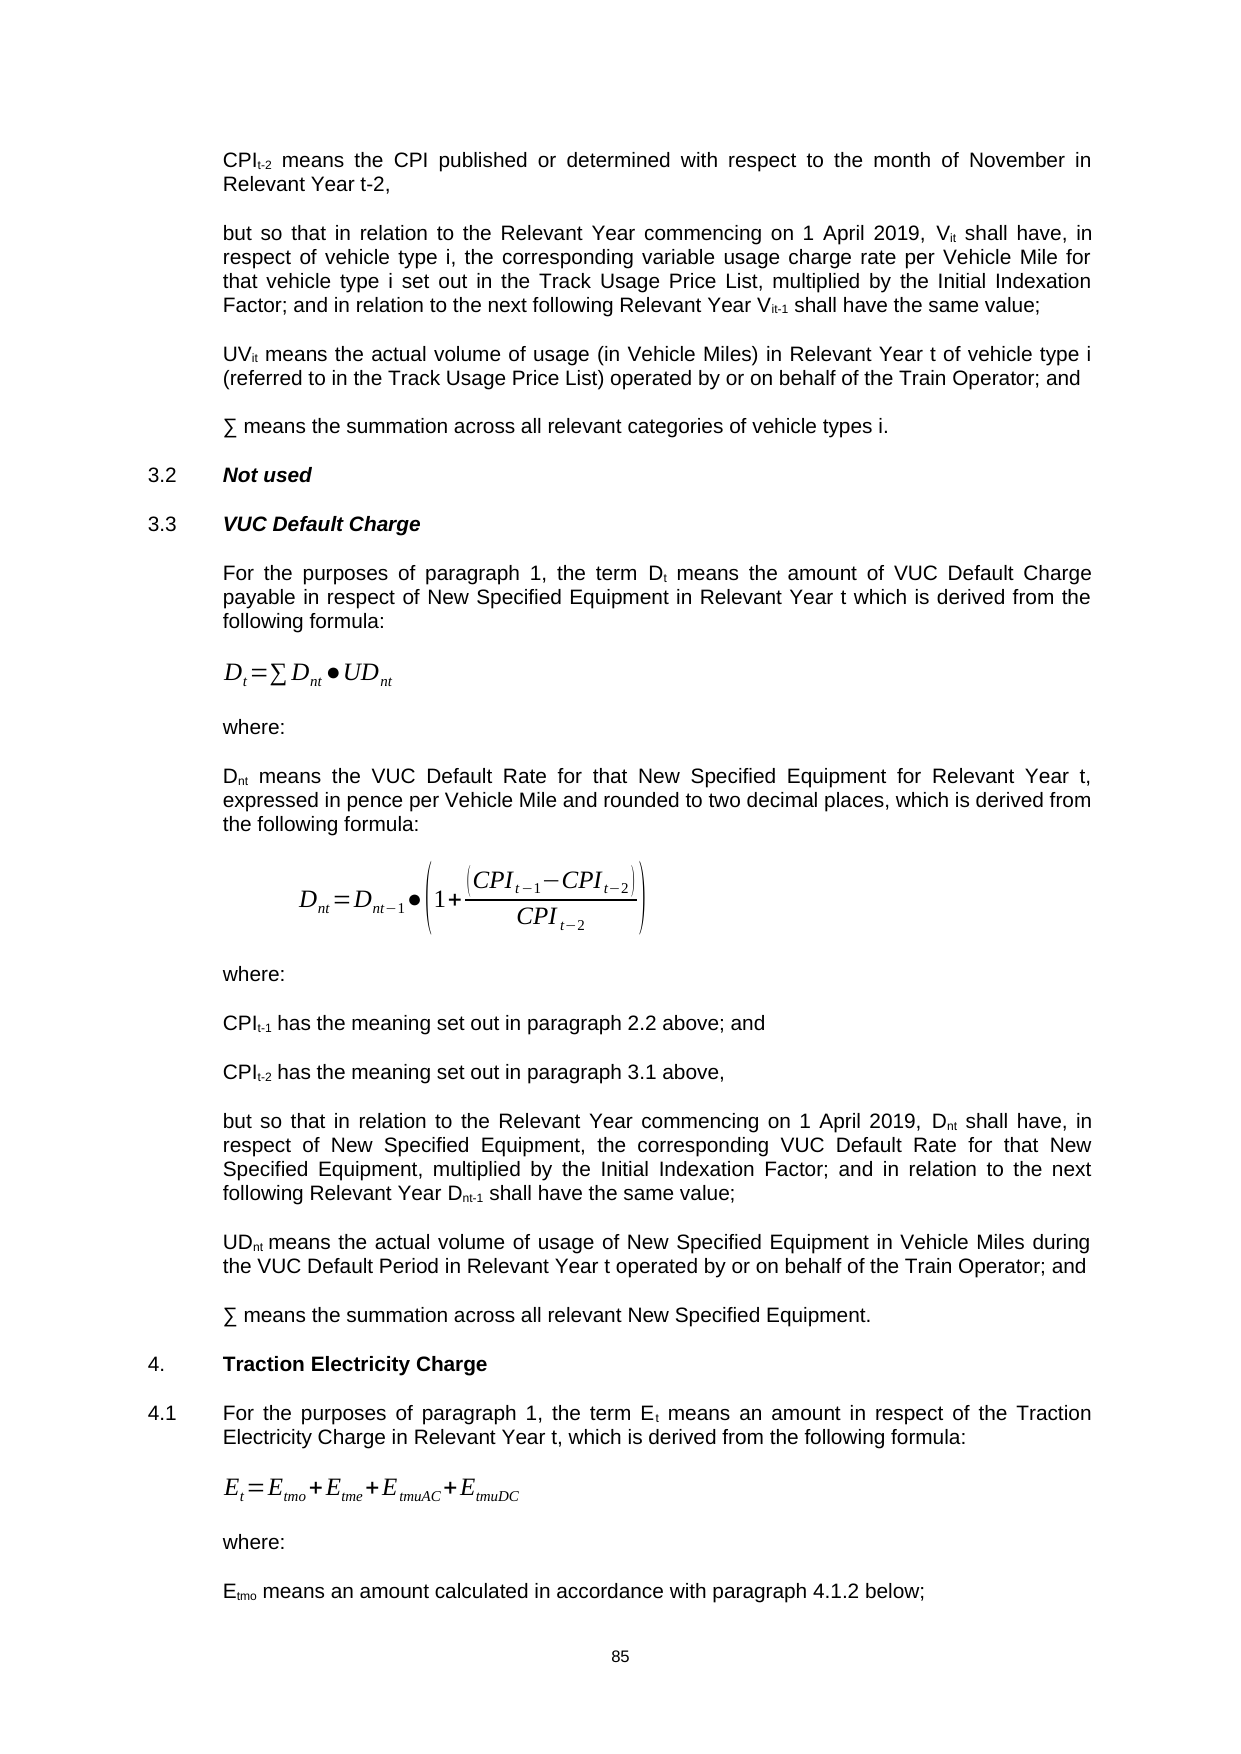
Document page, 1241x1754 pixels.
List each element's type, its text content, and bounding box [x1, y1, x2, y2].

text but so that in relation to the Relevant Year commencing on 1 April 2019, Vit shall have, in respect of vehicle type i, the corresponding variable usage charge rate per Vehicle Mile for that vehicle type i set out in the Track Usage Price List, multiplied by the Initial Indexation Factor; and in relation to the next following Relevant Year Vit-1 shall have the same value; [223, 221, 1092, 316]
text where: [223, 714, 1092, 738]
text ∑ means the summation across all relevant categories of vehicle types i. [223, 414, 1092, 438]
text For the purposes of paragraph 1, the term Et means an amount in respect of the Traction Electricity Charge in Relevant Year t, which is derived from the following formula: [148, 1401, 1092, 1449]
text UVit means the actual volume of usage (in Vehicle Miles) in Relevant Year t of vehicle type i (referred to in the Track Usage Price List) operated by or on behalf of the Train Operator; and [223, 341, 1092, 389]
text Etmo means an amount calculated in accordance with paragraph 4.1.2 below; [223, 1579, 1092, 1603]
text where: [223, 1530, 1092, 1554]
text but so that in relation to the Relevant Year commencing on 1 April 2019, Dnt shall have, in respect of New Specified Equipment, the corresponding VUC Default Rate for that New Specified Equipment, multiplied by the Initial Indexation Factor; and in relation to the next following Relevant Year Dnt-1 shall have the same value; [223, 1109, 1092, 1205]
text CPIt-2 means the CPI published or determined with respect to the month of November in Relevant Year t-2, [223, 148, 1092, 196]
text CPIt-2 has the meaning set out in paragraph 3.1 above, [223, 1060, 1092, 1084]
text For the purposes of paragraph 1, the term Dt means the amount of VUC Default Charge payable in respect of New Specified Equipment in Relevant Year t which is derived from the following formula: [223, 561, 1092, 633]
text Dnt means the VUC Default Rate for that New Specified Equipment for Relevant Year t, expressed in pence per Vehicle Mile and rounded to two decimal places, which is derived from the following formula: [223, 763, 1092, 835]
text VUC Default Charge [148, 512, 1092, 536]
text ∑ means the summation across all relevant New Specified Equipment. [223, 1303, 1092, 1327]
text UDnt means the actual volume of usage of New Specified Equipment in Vehicle Miles during the VUC Default Period in Relevant Year t operated by or on behalf of the Train Operator; and [223, 1230, 1092, 1278]
text Traction Electricity Charge [148, 1352, 1092, 1376]
text where: [223, 962, 1092, 986]
text Not used [148, 463, 1092, 487]
text CPIt-1 has the meaning set out in paragraph 2.2 above; and [223, 1011, 1092, 1035]
